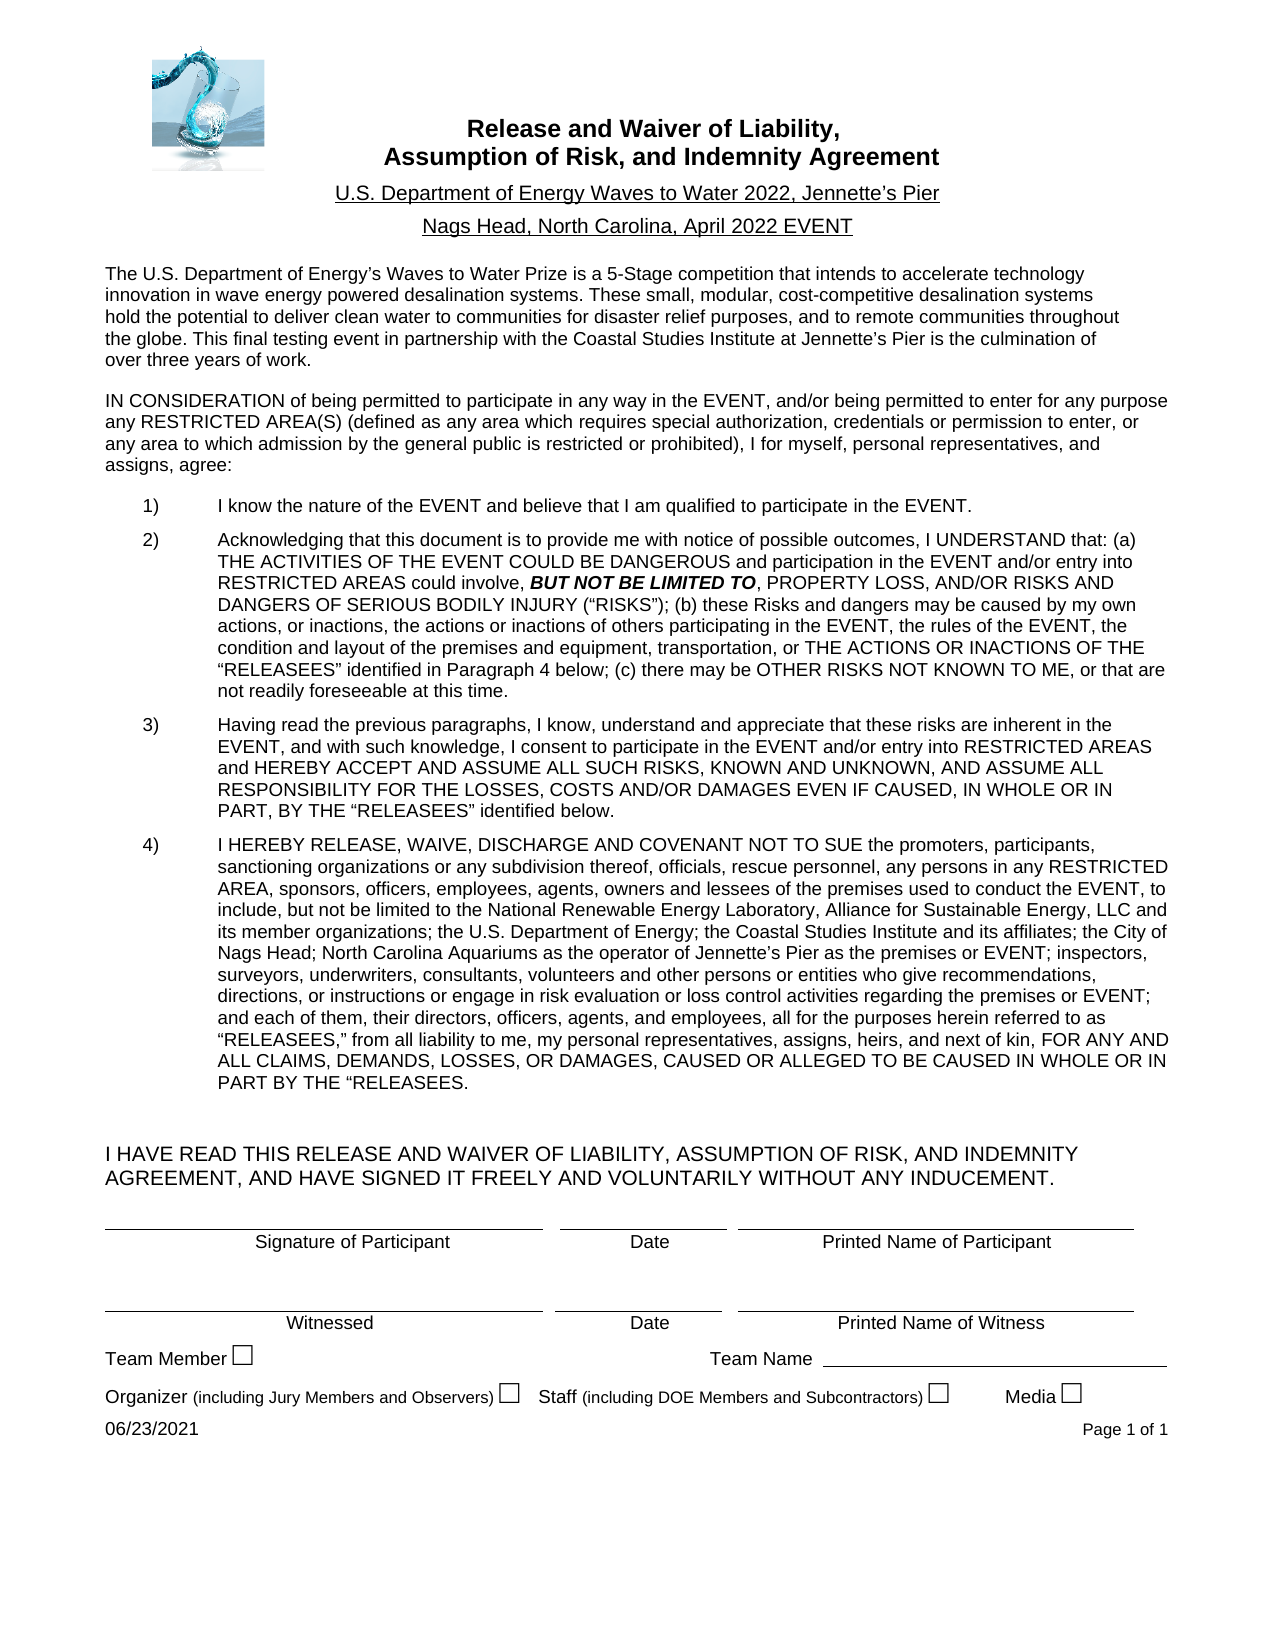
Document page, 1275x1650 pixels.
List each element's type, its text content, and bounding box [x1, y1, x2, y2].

list I HEREBY RELEASE, WAIVE, DISCHARGE AND COVENANT NOT TO SUE the promoters, participants, sanctioning organizations or any subdivision thereof, officials, rescue personnel, any persons in any RESTRICTED AREA, sponsors, officers, employees, agents, owners and lessees of the premises used to conduct the EVENT, to include, but not be limited to the National Renewable Energy Laboratory, Alliance for Sustainable Energy, LLC and its member organizations; the U.S. Department of Energy; the Coastal Studies Institute and its affiliates; the City of Nags Head; North Carolina Aquariums as the operator of Jennette’s Pier as the premises or EVENT; inspectors, surveyors, underwriters, consultants, volunteers and other persons or entities who give recommendations, directions, or instructions or engage in risk evaluation or loss control activities regarding the premises or EVENT; and each of them, their directors, officers, agents, and employees, all for the purposes herein referred to as “RELEASEES,” from all liability to me, my personal representatives, assigns, heirs, and next of kin, FOR ANY AND ALL CLAIMS, DEMANDS, LOSSES, OR DAMAGES, CAUSED OR ALLEGED TO BE CAUSED IN WHOLE OR IN PART BY THE “RELEASEES. [142, 834, 1169, 1093]
text IN CONSIDERATION of being permitted to participate in any way in the EVENT, and/or being permitted to enter for any purpose any RESTRICTED AREA(S) (defined as any area which requires special authorization, credentials or permission to enter, or any area to which admission by the general public is restricted or prohibited), I for myself, personal representatives, and assigns, agree: [105, 389, 1169, 476]
list I know the nature of the EVENT and believe that I am qualified to participate in the EVENT. [142, 495, 1181, 517]
text Signature of Participant Date Printed Name of Participant [255, 1227, 1181, 1252]
picture [152, 40, 265, 171]
title Release and Waiver of Liability, Assumption of Risk, and Indemnity Agreement [383, 113, 983, 171]
subtitle U.S. Department of Energy Waves to Water 2022, Jennette’s Pier [195, 181, 1079, 205]
text Witnessed Date Printed Name of Witness [286, 1309, 1181, 1333]
list Acknowledging that this document is to provide me with notice of possible outcomes, I UNDERSTAND that: (a) THE ACTIVITIES OF THE EVENT COULD BE DANGEROUS and participation in the EVENT and/or entry into RESTRICTED AREAS could involve, BUT NOT BE LIMITED TO, PROPERTY LOSS, AND/OR RISKS AND DANGERS OF SERIOUS BODILY INJURY (“RISKS”); (b) these Risks and dangers may be caused by my own actions, or inactions, the actions or inactions of others participating in the EVENT, the rules of the EVENT, the condition and layout of the premises and equipment, transportation, or THE ACTIONS OR INACTIONS OF THE “RELEASEES” identified in Paragraph 4 below; (c) there may be OTHER RISKS NOT KNOWN TO ME, or that are not readily foreseeable at this time. [142, 529, 1166, 701]
text 06/23/2021 Page 1 of 1 [105, 1417, 1181, 1439]
text The U.S. Department of Energy’s Waves to Water Prize is a 5-Stage competition that intends to accelerate technology innovation in wave energy powered desalination systems. These small, modular, cost-competitive desalination systems hold the potential to deliver clean water to communities for disaster relief purposes, and to remote communities throughout the globe. This final testing event in partnership with the Coastal Studies Institute at Jennette’s Pier is the culmination of over three years of work. [105, 263, 1132, 370]
subtitle I HAVE READ THIS RELEASE AND WAIVER OF LIABILITY, ASSUMPTION OF RISK, AND INDEMNITY AGREEMENT, AND HAVE SIGNED IT FREELY AND VOLUNTARILY WITHOUT ANY INDUCEMENT. [105, 1142, 1082, 1189]
text Team Member □ Team Name Organizer (including Jury Members and Observers) □ Staff (including DOE Members and Subcontractors) □ Media □ [105, 1333, 1167, 1410]
list Having read the previous paragraphs, I know, understand and appreciate that these risks are inherent in the EVENT, and with such knowledge, I consent to participate in the EVENT and/or entry into RESTRICTED AREAS and HEREBY ACCEPT AND ASSUME ALL SUCH RISKS, KNOWN AND UNKNOWN, AND ASSUME ALL RESPONSIBILITY FOR THE LOSSES, COSTS AND/OR DAMAGES EVEN IF CAUSED, IN WHOLE OR IN PART, BY THE “RELEASEES” identified below. [142, 714, 1152, 822]
subtitle Nags Head, North Carolina, April 2022 EVENT [195, 214, 1079, 238]
